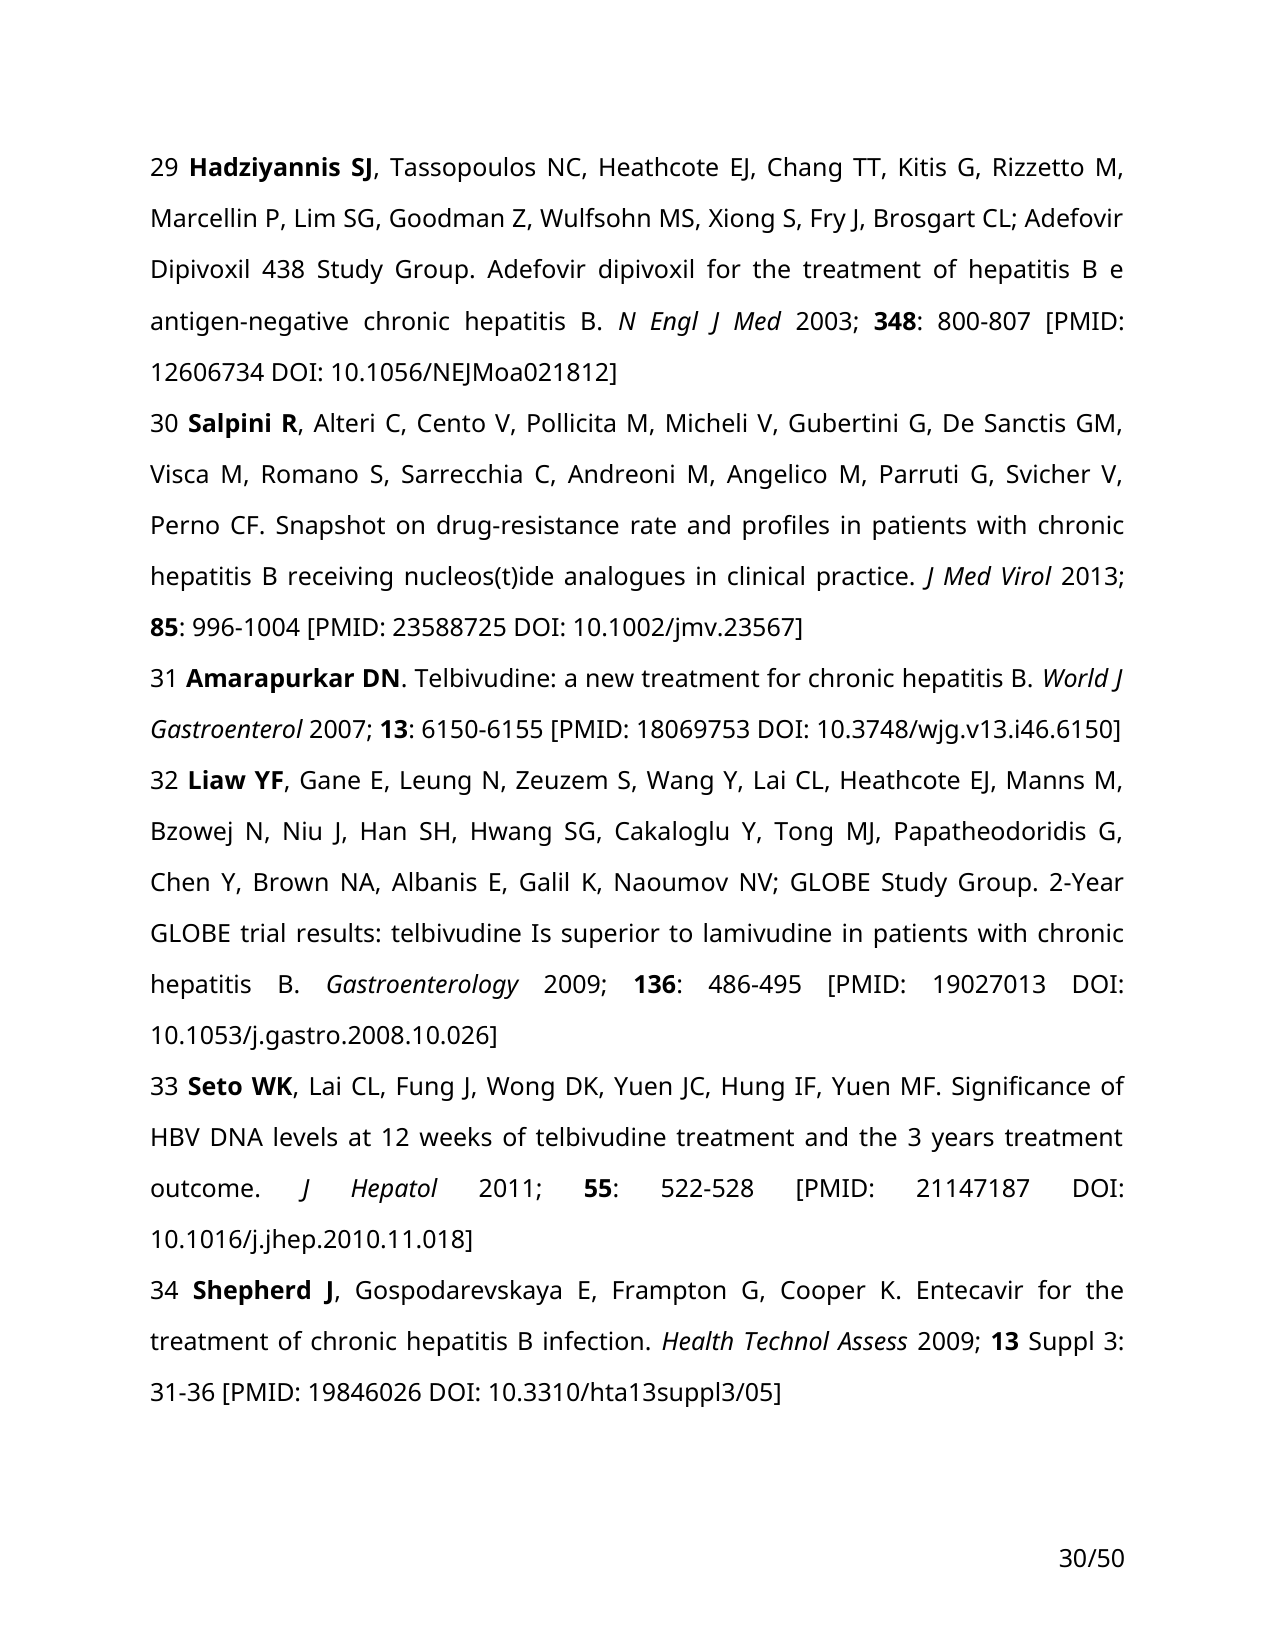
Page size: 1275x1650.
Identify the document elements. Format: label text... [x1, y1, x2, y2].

text 32 Liaw YF, Gane E, Leung N, Zeuzem S, Wang Y, Lai CL, Heathcote EJ, Manns M, Bzowej N, Niu J, Han SH, Hwang SG, Cakaloglu Y, Tong MJ, Papatheodoridis G, Chen Y, Brown NA, Albanis E, Galil K, Naoumov NV; GLOBE Study Group. 2-Year GLOBE trial results: telbivudine Is superior to lamivudine in patients with chronic hepatitis B. Gastroenterology 2009; 136: 486-495 [PMID: 19027013 DOI: 10.1053/j.gastro.2008.10.026] [150, 762, 1125, 1052]
text 34 Shepherd J, Gospodarevskaya E, Frampton G, Cooper K. Entecavir for the treatment of chronic hepatitis B infection. Health Technol Assess 2009; 13 Suppl 3: 31-36 [PMID: 19846026 DOI: 10.3310/hta13suppl3/05] [150, 1273, 1125, 1409]
text 30 Salpini R, Alteri C, Cento V, Pollicita M, Micheli V, Gubertini G, De Sanctis GM, Visca M, Romano S, Sarrecchia C, Andreoni M, Angelico M, Parruti G, Svicher V, Perno CF. Snapshot on drug-resistance rate and profiles in patients with chronic hepatitis B receiving nucleos(t)ide analogues in clinical practice. J Med Virol 2013; 85: 996-1004 [PMID: 23588725 DOI: 10.1002/jmv.23567] [150, 405, 1125, 643]
text 31 Amarapurkar DN. Telbivudine: a new treatment for chronic hepatitis B. World J Gastroenterol 2007; 13: 6150-6155 [PMID: 18069753 DOI: 10.3748/wjg.v13.i46.6150] [150, 660, 1125, 746]
text 33 Seto WK, Lai CL, Fung J, Wong DK, Yuen JC, Hung IF, Yuen MF. Significance of HBV DNA levels at 12 weeks of telbivudine treatment and the 3 years treatment outcome. J Hepatol 2011; 55: 522-528 [PMID: 21147187 DOI: 10.1016/j.jhep.2010.11.018] [150, 1069, 1125, 1256]
text 29 Hadziyannis SJ, Tassopoulos NC, Heathcote EJ, Chang TT, Kitis G, Rizzetto M, Marcellin P, Lim SG, Goodman Z, Wulfsohn MS, Xiong S, Fry J, Brosgart CL; Adefovir Dipivoxil 438 Study Group. Adefovir dipivoxil for the treatment of hepatitis B e antigen-negative chronic hepatitis B. N Engl J Med 2003; 348: 800-807 [PMID: 12606734 DOI: 10.1056/NEJMoa021812] [150, 150, 1125, 388]
